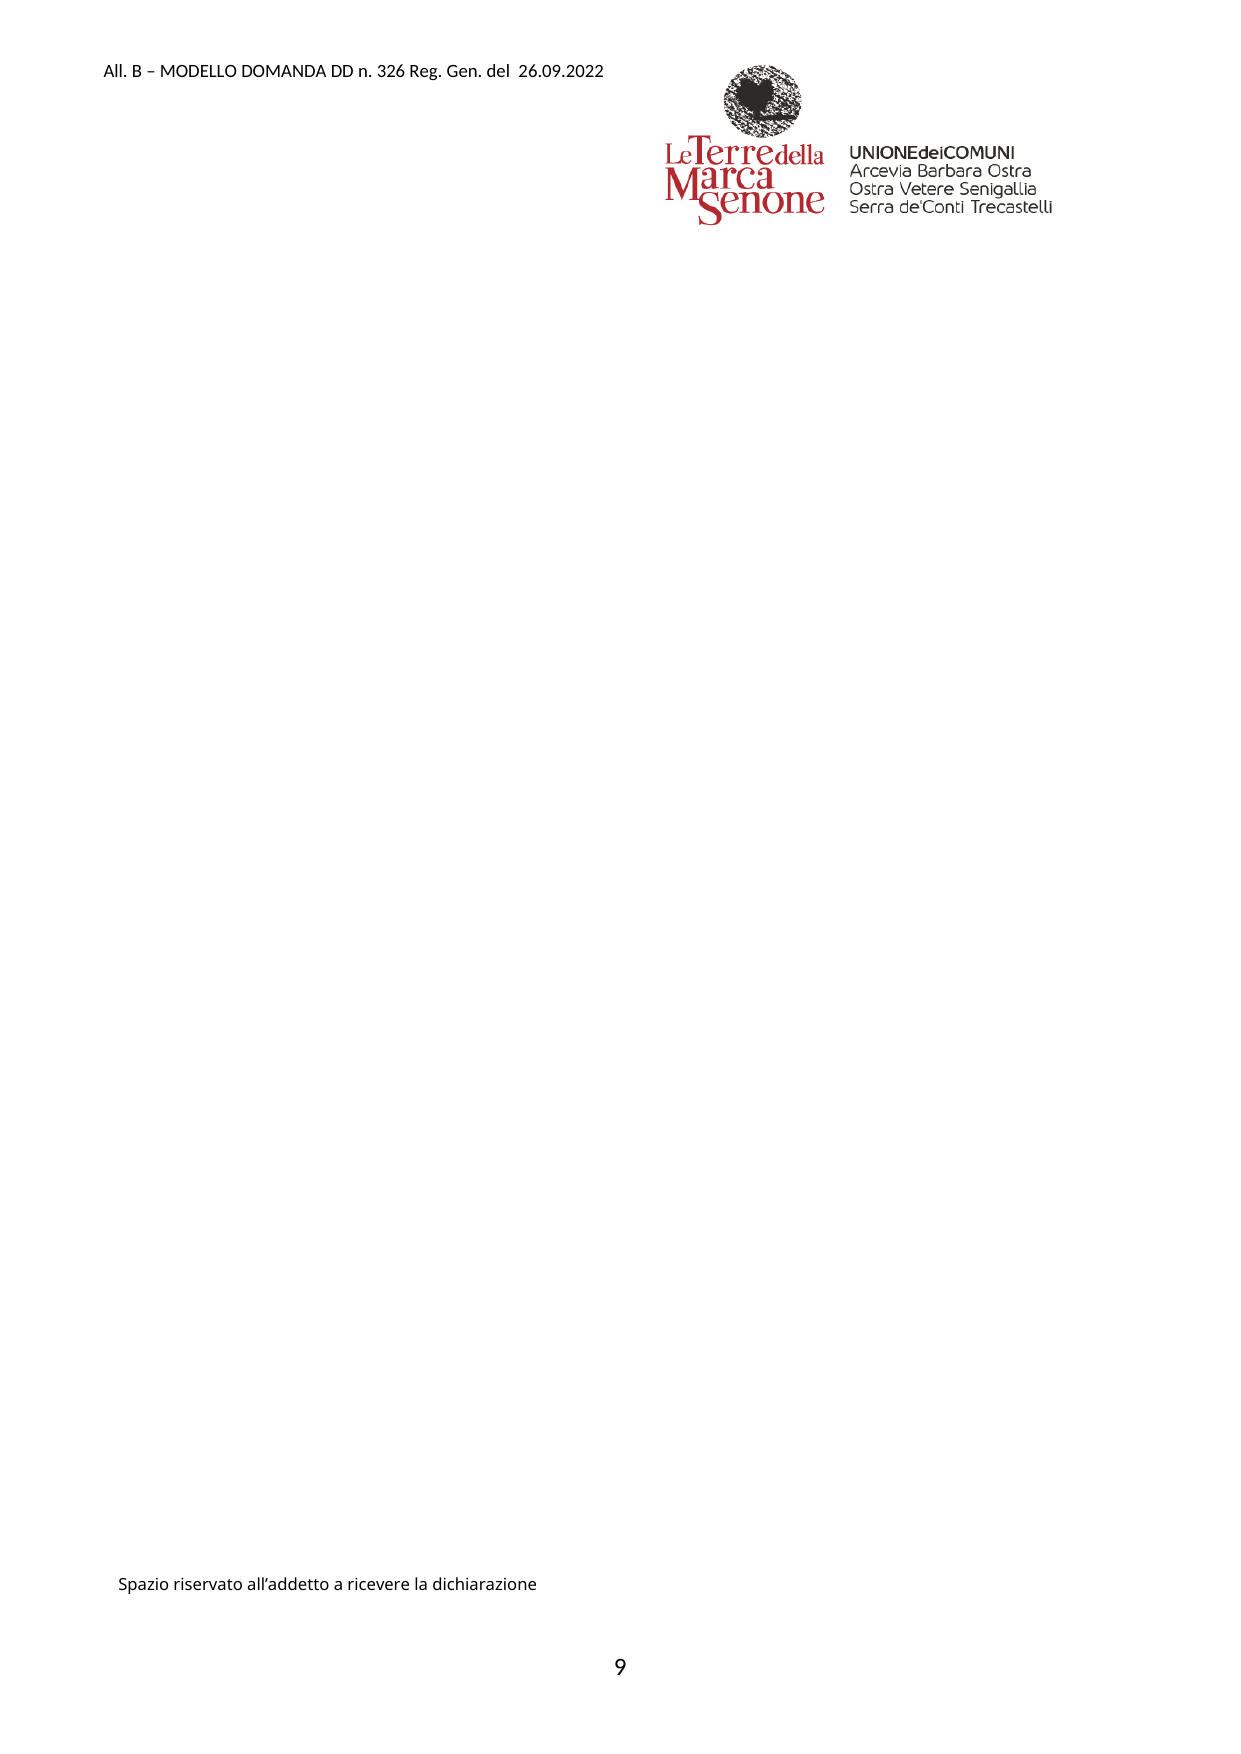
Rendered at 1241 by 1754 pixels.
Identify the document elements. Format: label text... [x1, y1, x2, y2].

subtitle Spazio riservato all’addetto a ricevere la dichiarazione [118, 1572, 1122, 1595]
picture [639, 47, 1077, 243]
